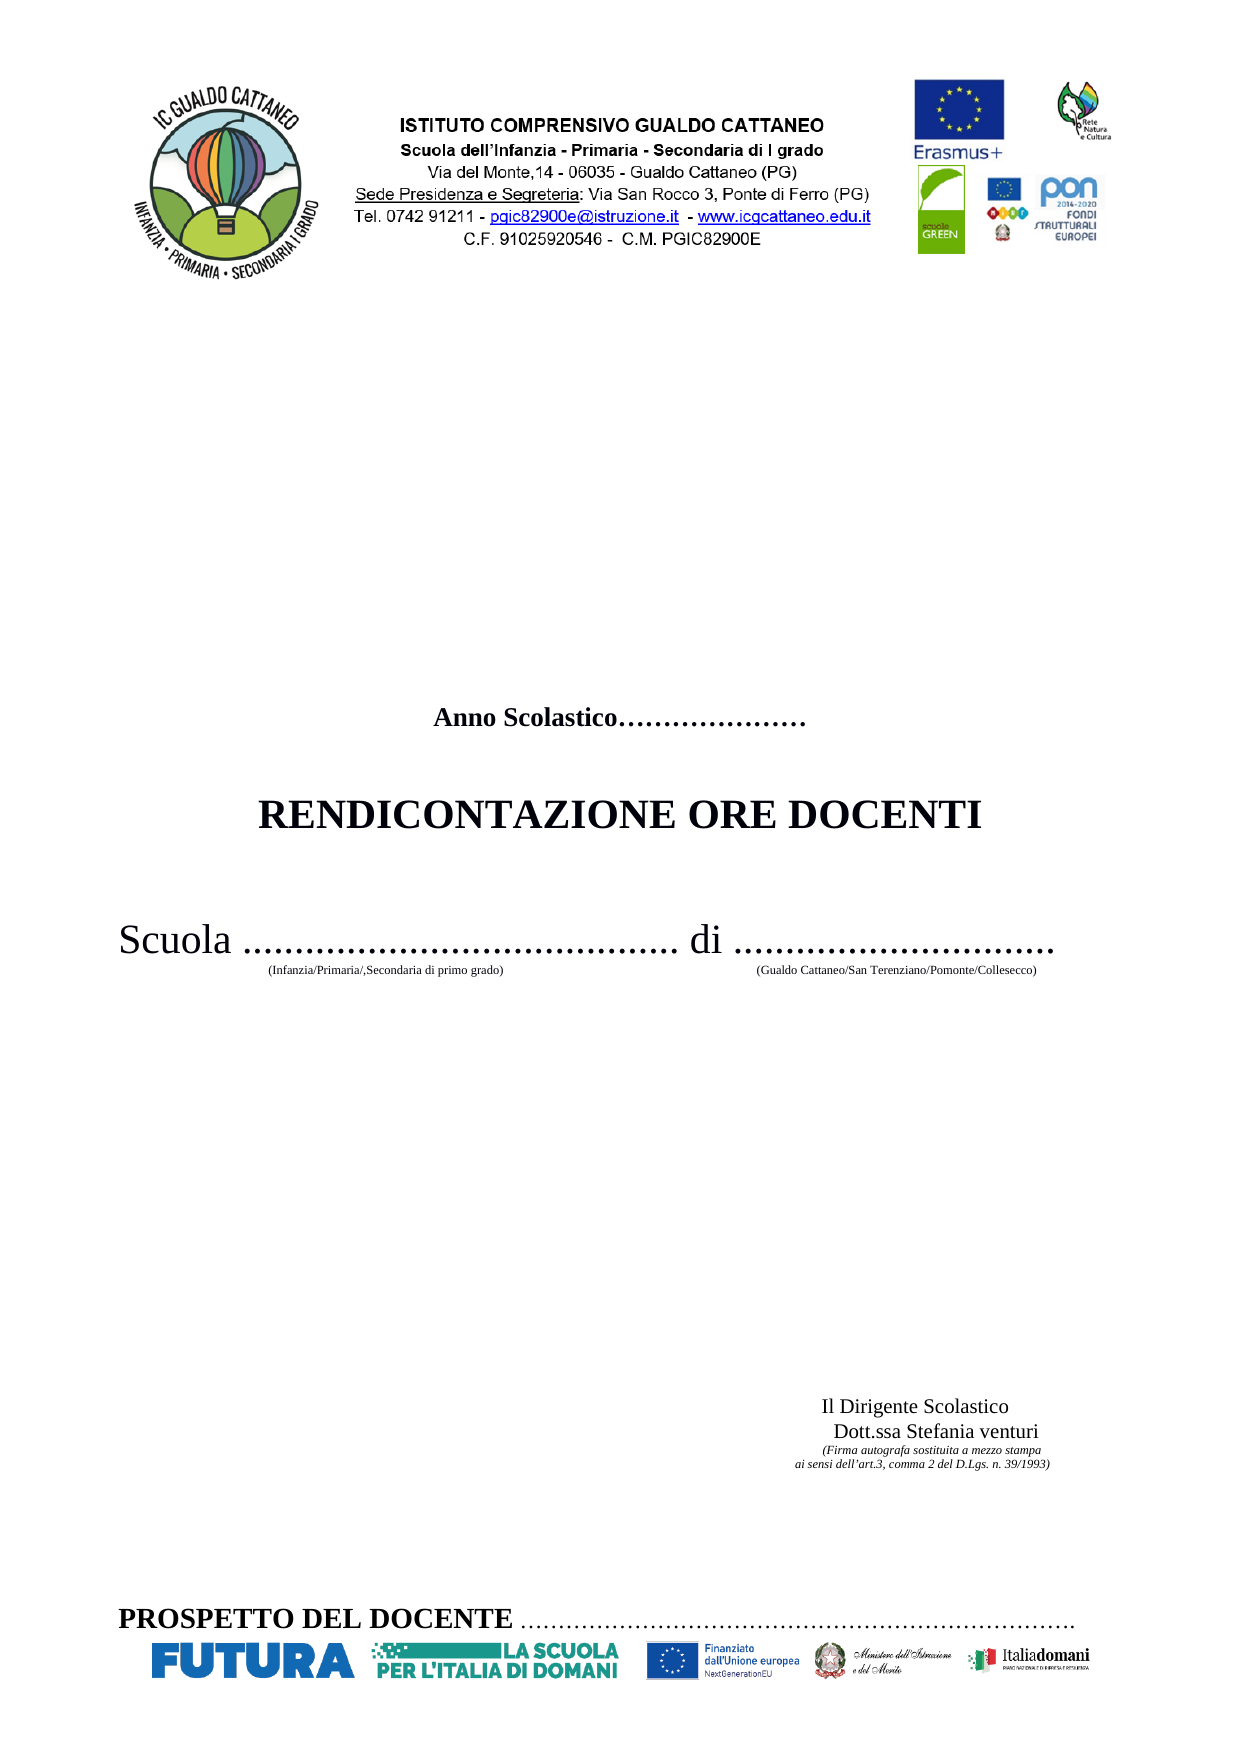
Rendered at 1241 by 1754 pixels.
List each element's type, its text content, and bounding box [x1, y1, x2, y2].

text RENDICONTAZIONE ORE DOCENTI [118, 789, 1122, 837]
picture [150, 1640, 1091, 1681]
text PROSPETTO DEL DOCENTE ………………………………………………………………. [118, 1601, 1122, 1634]
text Scuola .......................................... di ............................... (Infanzia/Primaria/,Secondaria di primo grado) (Gualdo Cattaneo/San Terenziano/Pomonte/Collesecco) [118, 915, 1122, 977]
picture [118, 73, 1123, 295]
text Anno Scolastico………………… [118, 702, 1122, 733]
text Il Dirigente Scolastico Dott.ssa Stefania venturi (Firma autografa sostituita a mezzo stampa ai sensi dell’art.3, comma 2 del D.Lgs. n. 39/1993) [708, 1394, 1122, 1471]
